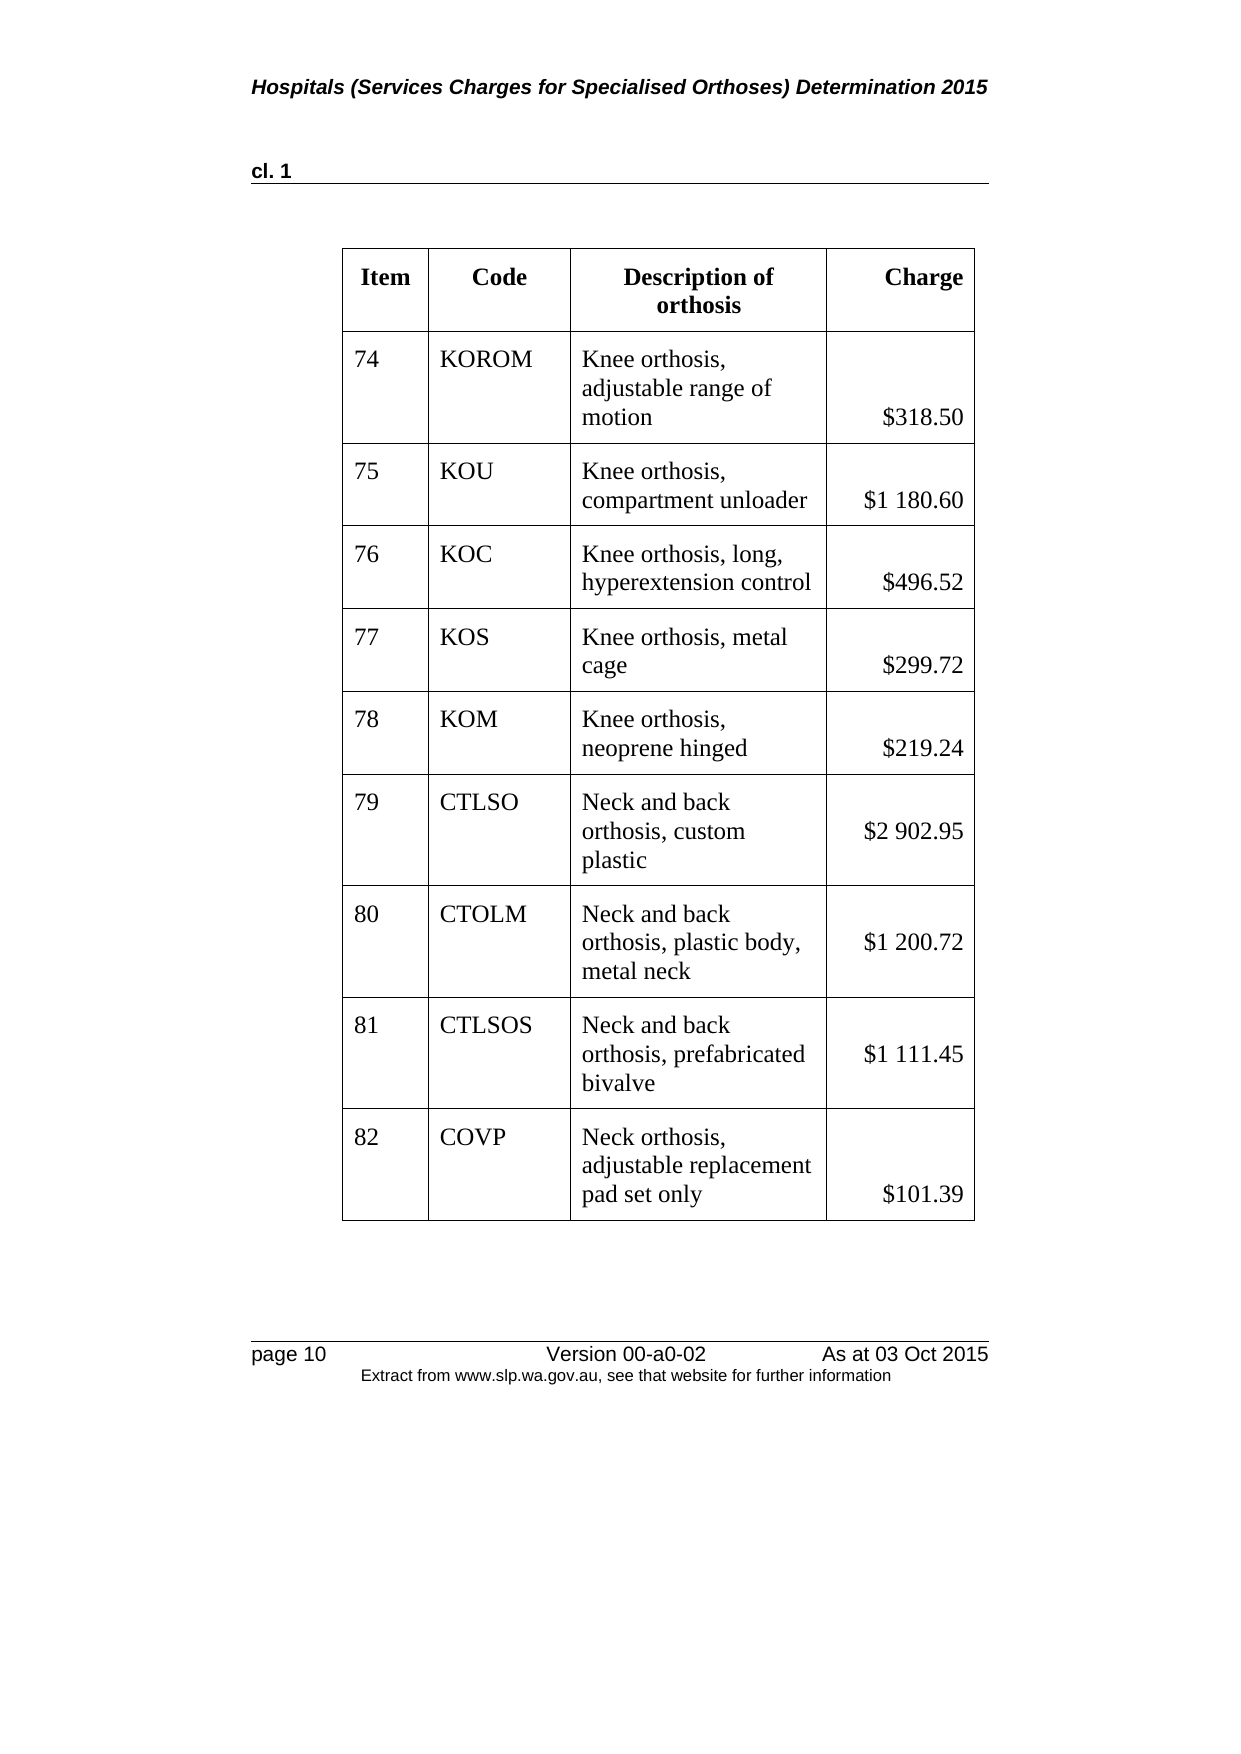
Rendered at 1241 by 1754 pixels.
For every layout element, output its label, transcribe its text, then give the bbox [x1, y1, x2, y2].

table_cell KOROM [429, 332, 570, 442]
table_cell Knee orthosis, metal cage [571, 609, 826, 691]
table_header Description of orthosis [571, 249, 826, 331]
table_cell COVP [429, 1109, 570, 1220]
table_cell CTLSO [429, 775, 570, 885]
table_cell Neck and back orthosis, prefabricated bivalve [571, 998, 826, 1108]
table_cell KOU [429, 444, 570, 525]
table_cell Knee orthosis, neoprene hinged [571, 692, 826, 774]
table_cell Neck and back orthosis, plastic body, metal neck [571, 886, 826, 997]
table_cell Knee orthosis, adjustable range of motion [571, 332, 826, 442]
table_cell $299.72 [827, 609, 974, 691]
table_cell $2 902.95 [827, 775, 974, 885]
table_cell 75 [343, 444, 428, 525]
table_cell $1 200.72 [827, 886, 974, 997]
table_header Code [429, 249, 570, 331]
table_cell $219.24 [827, 692, 974, 774]
table_cell $101.39 [827, 1109, 974, 1220]
table_cell 79 [343, 775, 428, 885]
table_cell $1 111.45 [827, 998, 974, 1108]
table_cell KOC [429, 526, 570, 608]
table_cell $496.52 [827, 526, 974, 608]
table_cell $318.50 [827, 332, 974, 442]
table_header Item [343, 249, 428, 331]
table_cell KOM [429, 692, 570, 774]
table_cell $1 180.60 [827, 444, 974, 525]
table_cell 82 [343, 1109, 428, 1220]
table_cell 78 [343, 692, 428, 774]
table_cell Knee orthosis, compartment unloader [571, 444, 826, 525]
table_cell Knee orthosis, long, hyperextension control [571, 526, 826, 608]
table_cell KOS [429, 609, 570, 691]
table_cell 77 [343, 609, 428, 691]
table_cell 80 [343, 886, 428, 997]
table_cell 74 [343, 332, 428, 442]
table_header Charge [827, 249, 974, 331]
table_cell Neck orthosis, adjustable replacement pad set only [571, 1109, 826, 1220]
table_cell CTOLM [429, 886, 570, 997]
table_cell Neck and back orthosis, custom plastic [571, 775, 826, 885]
table_cell 81 [343, 998, 428, 1108]
table_cell 76 [343, 526, 428, 608]
table_cell CTLSOS [429, 998, 570, 1108]
